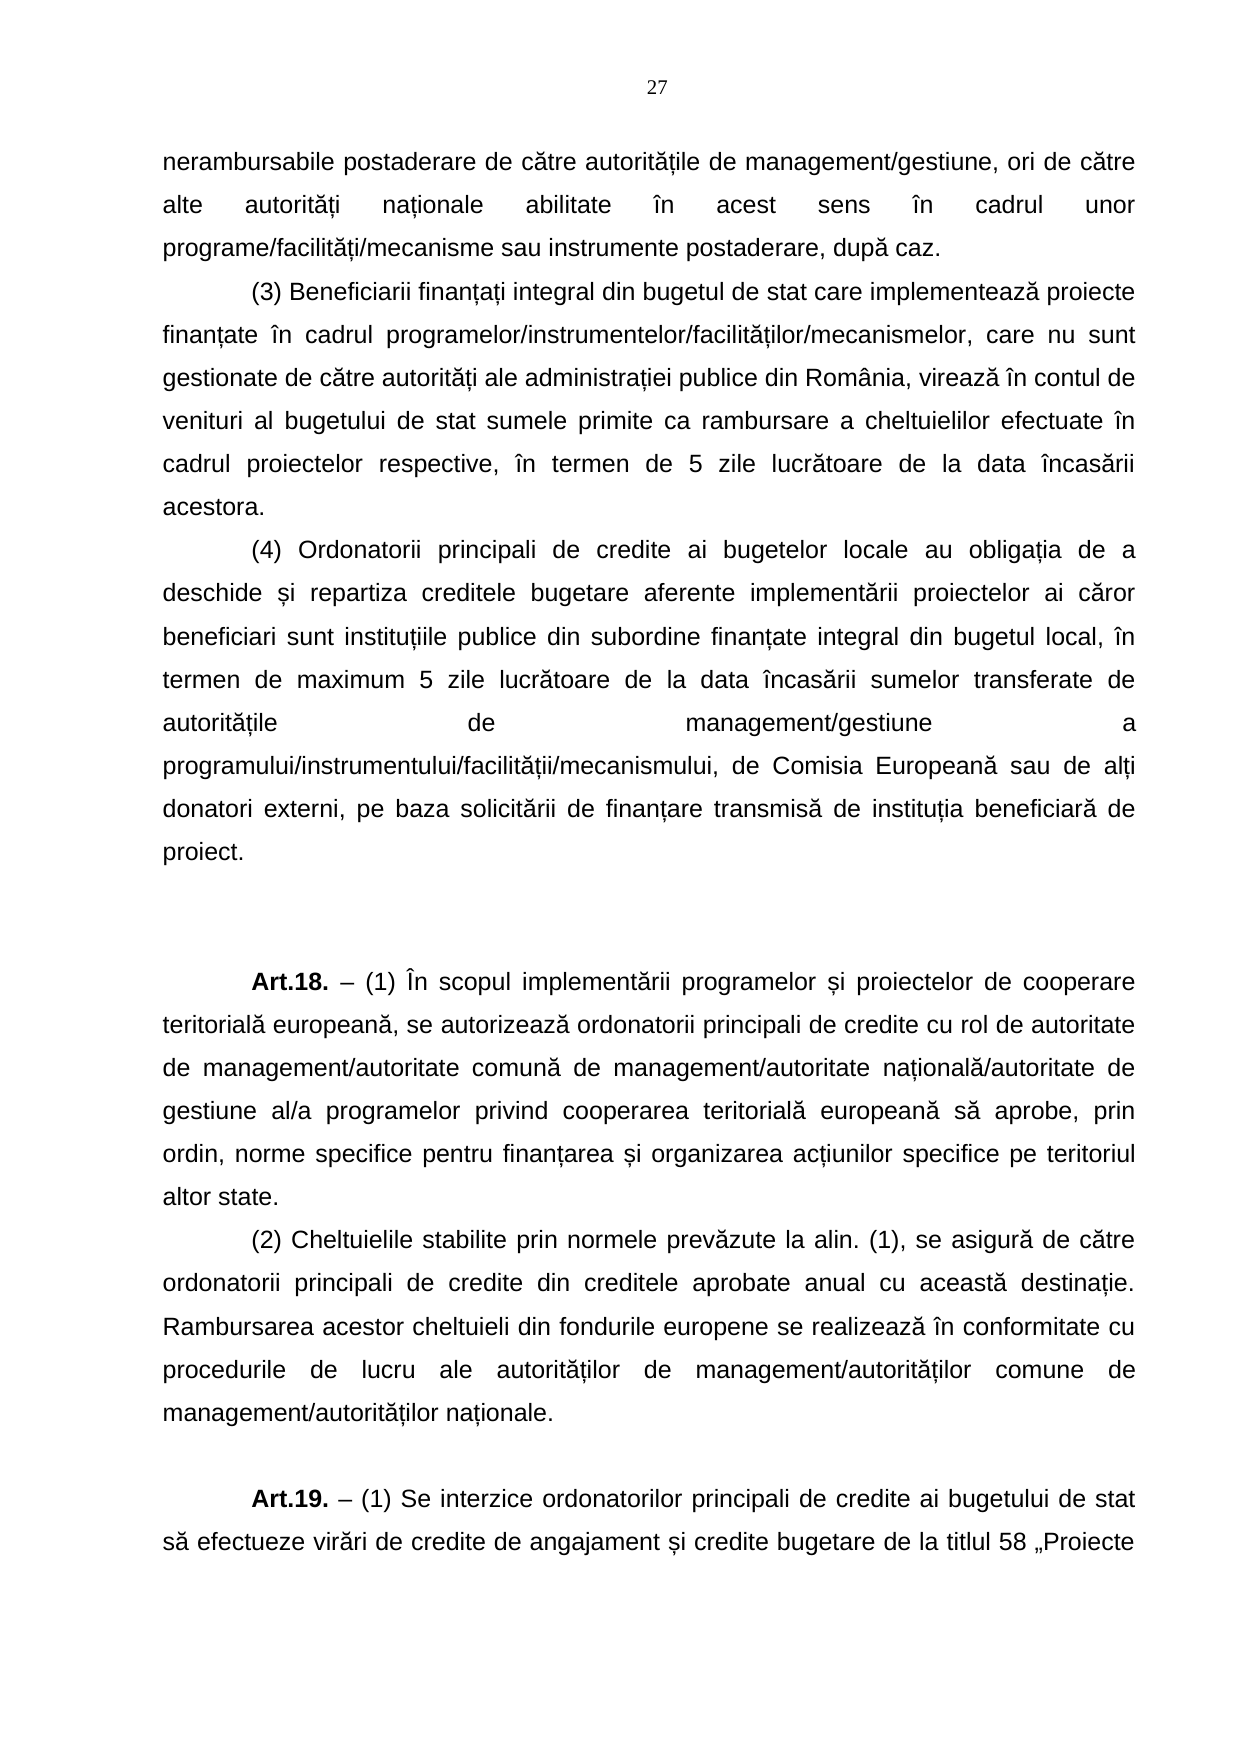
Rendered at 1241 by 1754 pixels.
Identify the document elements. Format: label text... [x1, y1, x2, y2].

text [162, 1484, 1137, 1556]
text (3) Beneficiarii finanțați integral din bugetul de stat care implementează proiecte finanțate în cadrul programelor/instrumentelor/facilităților/mecanismelor, care nu sunt gestionate de către autorități ale administrației publice din România, virează în contul de venituri al bugetului de stat sumele primite ca rambursare a cheltuielilor efectuate în cadrul proiectelor respective, în termen de 5 zile lucrătoare de la data încasării acestora. [162, 277, 1137, 521]
text Art.18. – (1) În scopul implementării programelor și proiectelor de cooperare teritorială europeană, se autorizează ordonatorii principali de credite cu rol de autoritate de management/autoritate comună de management/autoritate națională/autoritate de gestiune al/a programelor privind cooperarea teritorială europeană să aprobe, prin ordin, norme specifice pentru finanțarea și organizarea acțiunilor specifice pe teritoriul altor state. [162, 967, 1137, 1211]
text (2) Cheltuielile stabilite prin normele prevăzute la alin. (1), se asigură de către ordonatorii principali de credite din creditele aprobate anual cu această destinație. Rambursarea acestor cheltuieli din fondurile europene se realizează în conformitate cu procedurile de lucru ale autorităților de management/autorităților comune de management/autorităților naționale. [162, 1225, 1137, 1427]
text (4) Ordonatorii principali de credite ai bugetelor locale au obligația de a deschide și repartiza creditele bugetare aferente implementării proiectelor ai căror beneficiari sunt instituțiile publice din subordine finanțate integral din bugetul local, în termen de maximum 5 zile lucrătoare de la data încasării sumelor transferate de autoritățile de management/gestiune a programului/instrumentului/facilității/mecanismului, de Comisia Europeană sau de alți donatori externi, pe baza solicitării de finanțare transmisă de instituția beneficiară de proiect. [162, 535, 1137, 866]
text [162, 147, 1137, 262]
